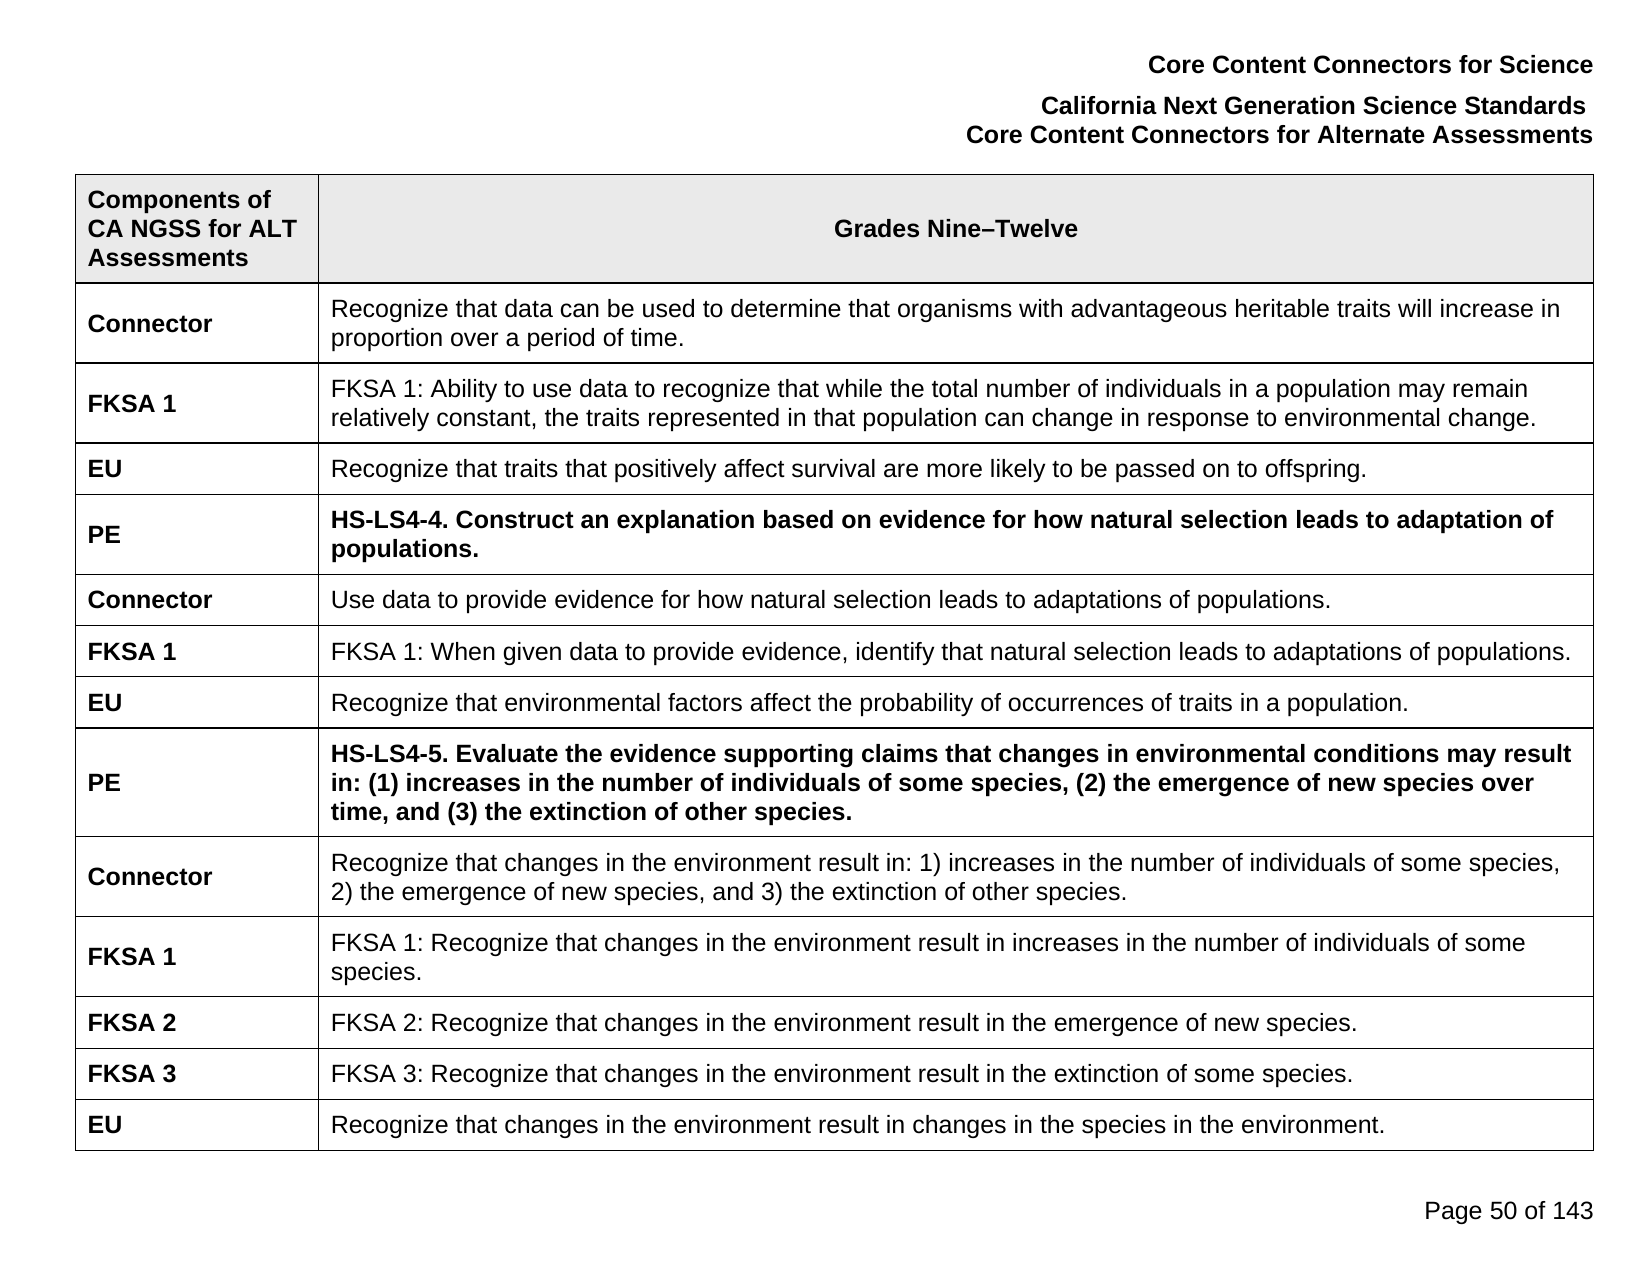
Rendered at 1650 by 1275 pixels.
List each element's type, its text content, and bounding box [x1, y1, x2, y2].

table_cell FKSA 1: Ability to use data to recognize that while the total number of individuals in a population may remain relatively constant, the traits represented in that population can change in response to environmental change. [319, 364, 1593, 442]
table_cell Use data to provide evidence for how natural selection leads to adaptations of populations. [319, 575, 1593, 625]
table_cell FKSA 3 [76, 1049, 318, 1099]
table_cell FKSA 2 [76, 997, 318, 1047]
table_header Components of CA NGSS for ALT Assessments [76, 175, 318, 282]
table_cell Connector [76, 837, 318, 916]
table_cell PE [76, 729, 318, 836]
table_cell FKSA 1 [76, 364, 318, 442]
table_header Grades Nine–Twelve [319, 175, 1593, 282]
table_cell FKSA 1: When given data to provide evidence, identify that natural selection leads to adaptations of populations. [319, 626, 1593, 676]
table_cell Recognize that data can be used to determine that organisms with advantageous heritable traits will increase in proportion over a period of time. [319, 284, 1593, 362]
table_cell EU [76, 444, 318, 494]
table_cell Recognize that traits that positively affect survival are more likely to be passed on to offspring. [319, 444, 1593, 494]
table_cell Recognize that changes in the environment result in: 1) increases in the number of individuals of some species, 2) the emergence of new species, and 3) the extinction of other species. [319, 837, 1593, 916]
table_cell HS-LS4-4. Construct an explanation based on evidence for how natural selection leads to adaptation of populations. [319, 495, 1593, 574]
table_cell Recognize that changes in the environment result in changes in the species in the environment. [319, 1100, 1593, 1150]
table_cell HS-LS4-5. Evaluate the evidence supporting claims that changes in environmental conditions may result in: (1) increases in the number of individuals of some species, (2) the emergence of new species over time, and (3) the extinction of other species. [319, 729, 1593, 836]
table_cell Connector [76, 284, 318, 362]
table_cell Recognize that environmental factors affect the probability of occurrences of traits in a population. [319, 677, 1593, 727]
table_cell FKSA 3: Recognize that changes in the environment result in the extinction of some species. [319, 1049, 1593, 1099]
table_cell EU [76, 677, 318, 727]
table_cell FKSA 1: Recognize that changes in the environment result in increases in the number of individuals of some species. [319, 917, 1593, 996]
table_cell FKSA 1 [76, 626, 318, 676]
table_cell EU [76, 1100, 318, 1150]
table_cell Connector [76, 575, 318, 625]
table_cell FKSA 2: Recognize that changes in the environment result in the emergence of new species. [319, 997, 1593, 1047]
table_cell PE [76, 495, 318, 574]
table_cell FKSA 1 [76, 917, 318, 996]
